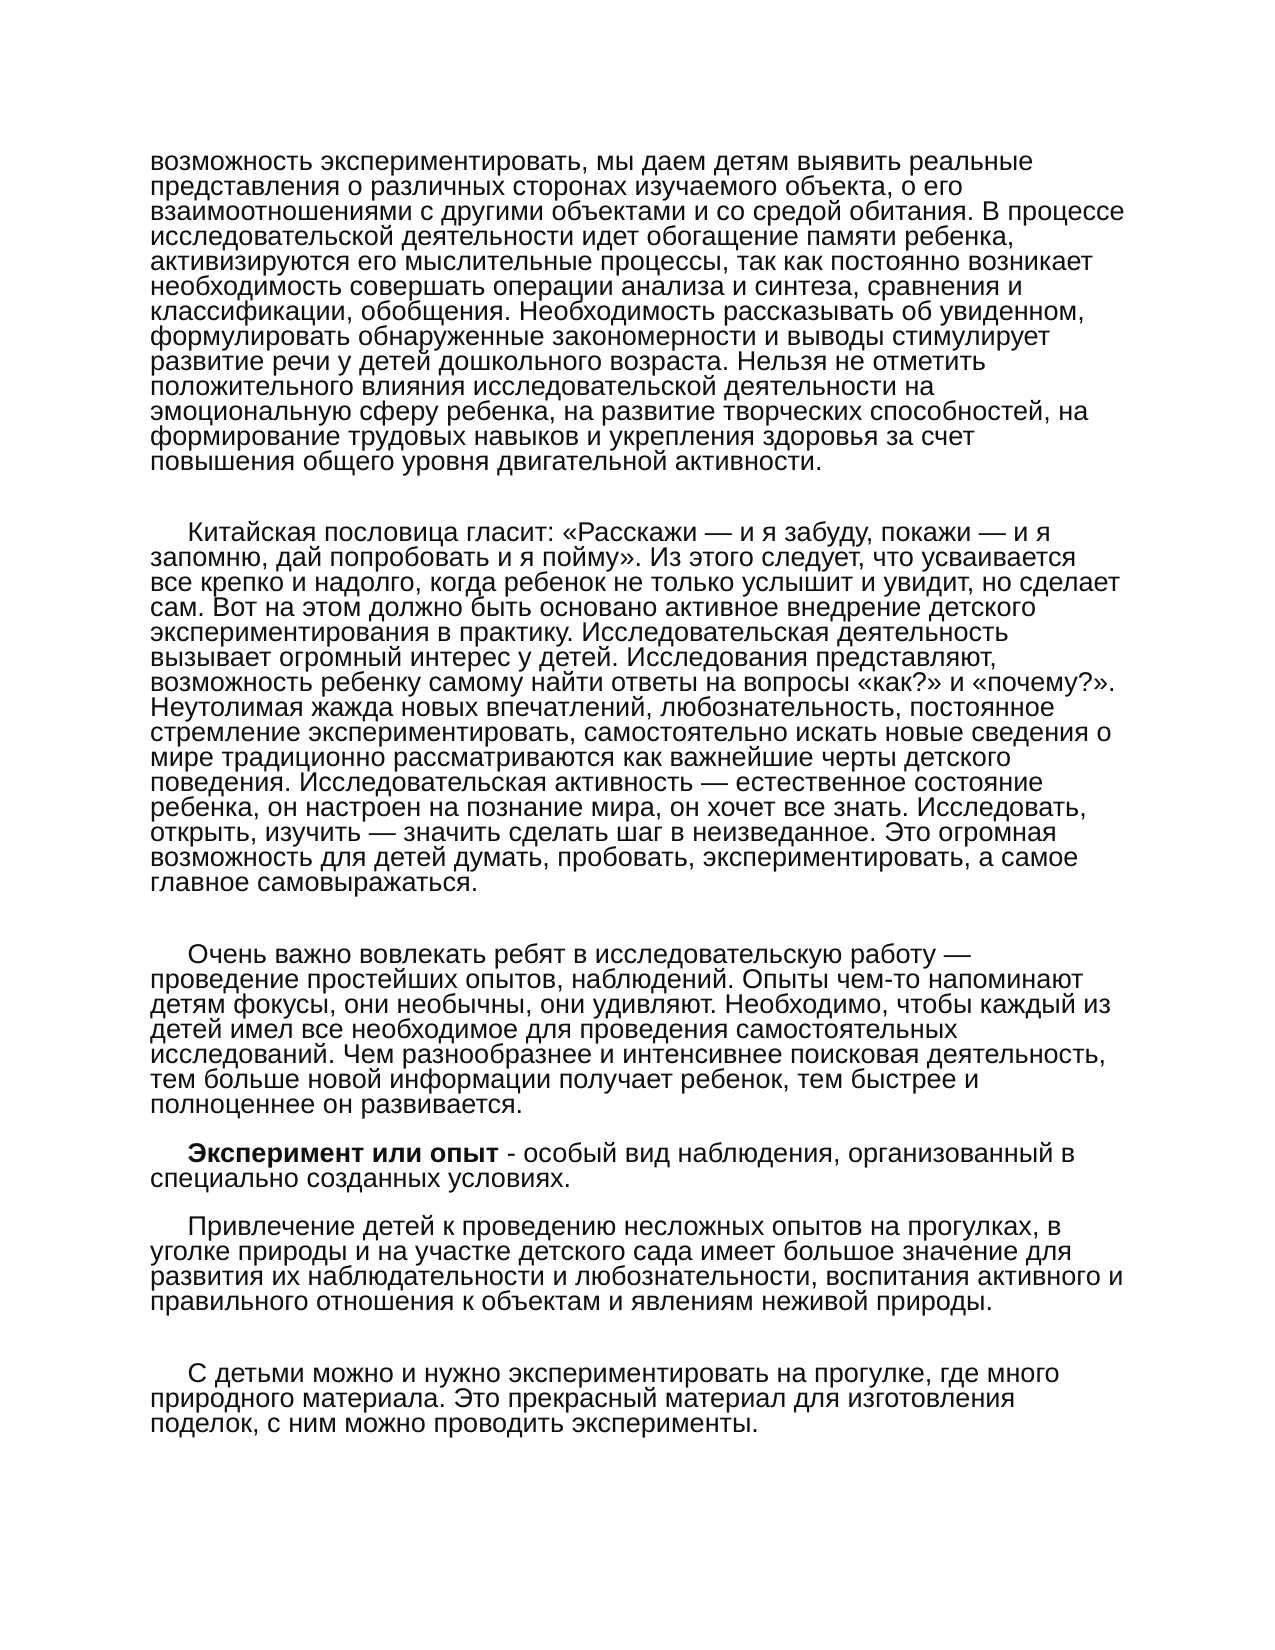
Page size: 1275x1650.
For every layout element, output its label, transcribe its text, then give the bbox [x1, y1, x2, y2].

text Эксперимент или опыт - особый вид наблюдения, организованный в специально созданных условиях. [150, 1142, 1125, 1192]
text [150, 150, 1125, 475]
text Китайская пословица гласит: «Расскажи — и я забуду, покажи — и я запомню, дай попробовать и я пойму». Из этого следует, что усваивается все крепко и надолго, когда ребенок не только услышит и увидит, но сделает сам. Вот на этом должно быть основано активное внедрение детского экспериментирования в практику. Исследовательская деятельность вызывает огромный интерес у детей. Исследования представляют, возможность ребенку самому найти ответы на вопросы «как?» и «почему?». Неутолимая жажда новых впечатлений, любознательность, постоянное стремление экспериментировать, самостоятельно искать новые сведения о мире традиционно рассматриваются как важнейшие черты детского поведения. Исследовательская активность — естественное состояние ребенка, он настроен на познание мира, он хочет все знать. Исследовать, открыть, изучить — значить сделать шаг в неизведанное. Это огромная возможность для детей думать, пробовать, экспериментировать, а самое главное самовыражаться. [150, 522, 1125, 897]
text С детьми можно и нужно экспериментировать на прогулке, где много природного материала. Это прекрасный материал для изготовления поделок, с ним можно проводить эксперименты. [150, 1362, 1125, 1437]
text Привлечение детей к проведению несложных опытов на прогулках, в уголке природы и на участке детского сада имеет большое значение для развития их наблюдательности и любознательности, воспитания активного и правильного отношения к объектам и явлениям неживой природы. [150, 1216, 1125, 1316]
text Очень важно вовлекать ребят в исследовательскую работу — проведение простейших опытов, наблюдений. Опыты чем-то напоминают детям фокусы, они необычны, они удивляют. Необходимо, чтобы каждый из детей имел все необходимое для проведения самостоятельных исследований. Чем разнообразнее и интенсивнее поисковая деятельность, тем больше новой информации получает ребенок, тем быстрее и полноценнее он развивается. [150, 944, 1125, 1119]
